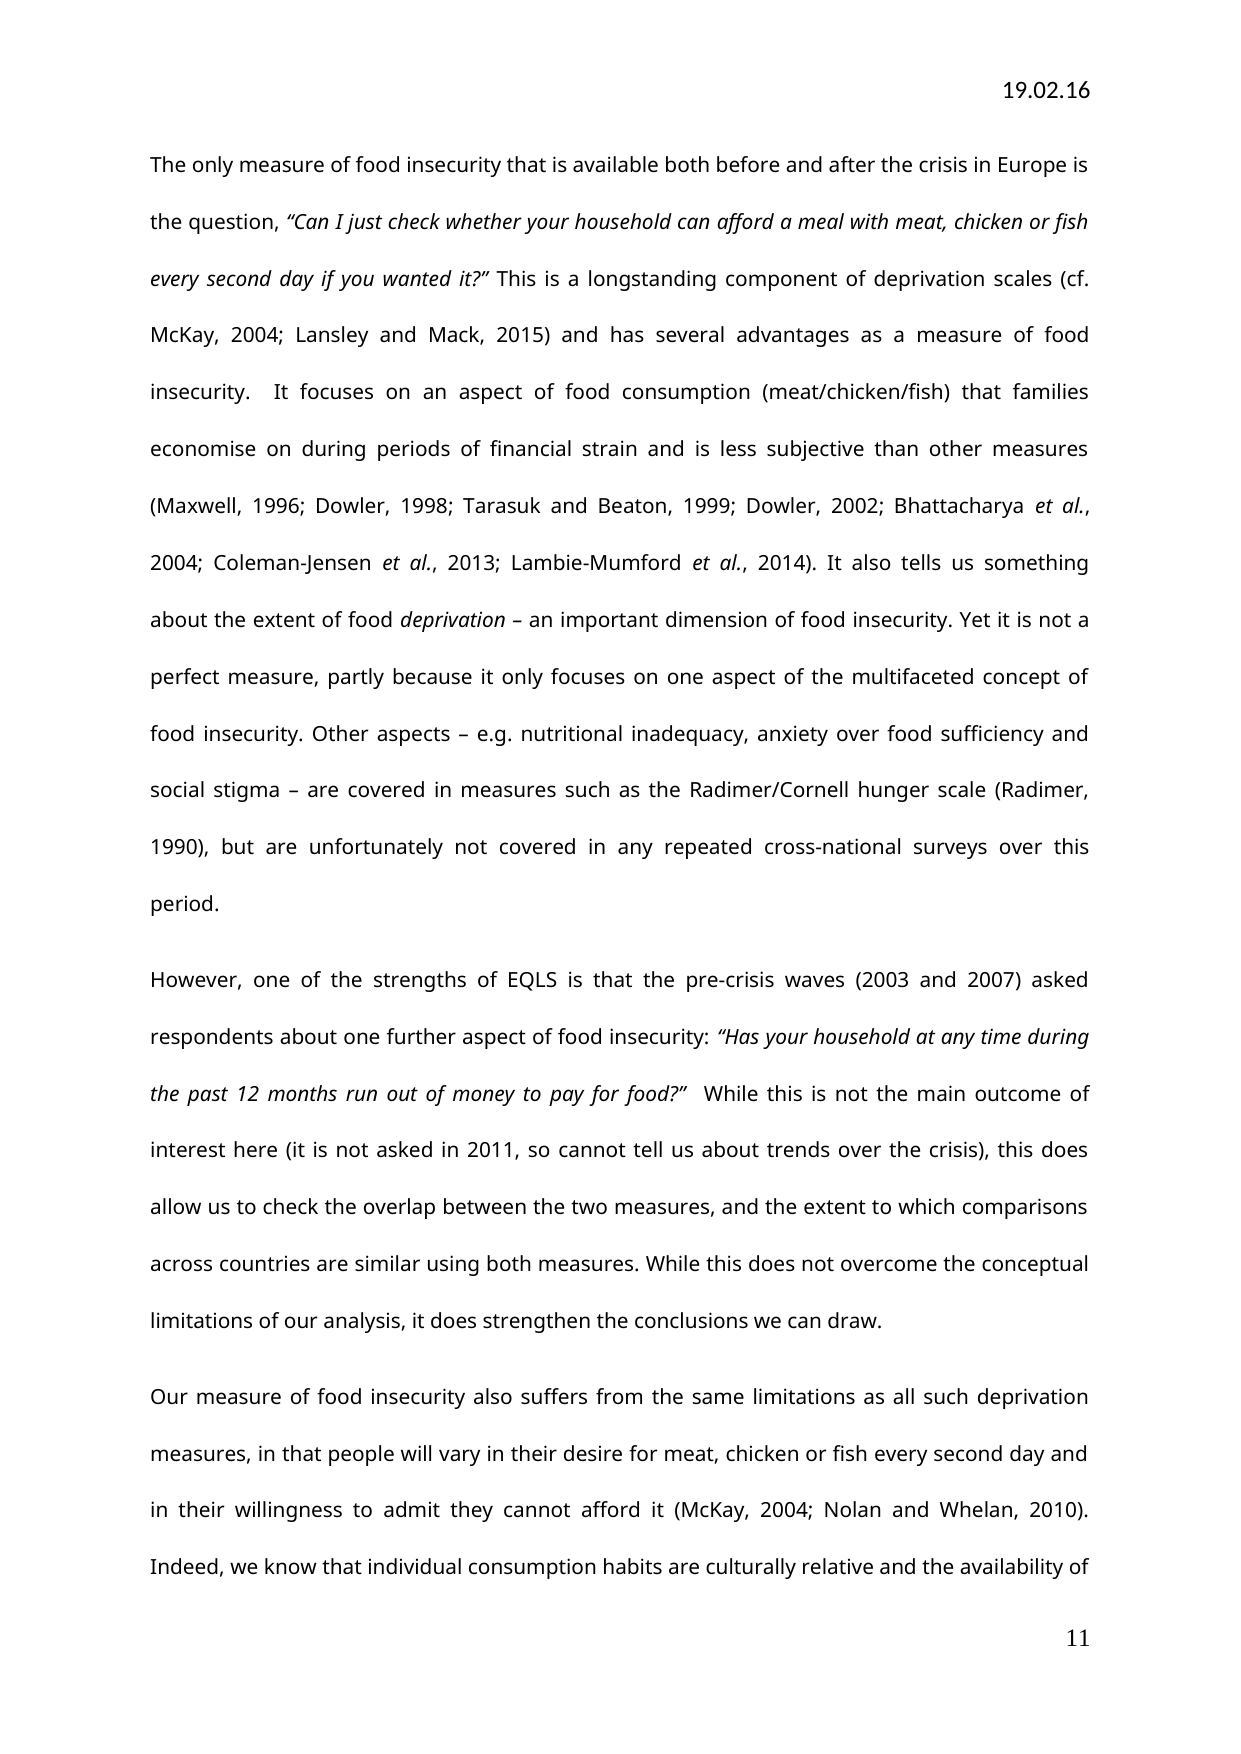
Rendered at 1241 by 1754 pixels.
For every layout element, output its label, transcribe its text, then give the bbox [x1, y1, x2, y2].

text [150, 1382, 1090, 1581]
text However, one of the strengths of EQLS is that the pre-crisis waves (2003 and 2007) asked respondents about one further aspect of food insecurity: “Has your household at any time during the past 12 months run out of money to pay for food?” While this is not the main outcome of interest here (it is not asked in 2011, so cannot tell us about trends over the crisis), this does allow us to check the overlap between the two measures, and the extent to which comparisons across countries are similar using both measures. While this does not overcome the conceptual limitations of our analysis, it does strengthen the conclusions we can draw. [150, 965, 1090, 1335]
text The only measure of food insecurity that is available both before and after the crisis in Europe is the question, “Can I just check whether your household can afford a meal with meat, chicken or fish every second day if you wanted it?” This is a longstanding component of deprivation scales (cf. McKay, 2004; Lansley and Mack, 2015) and has several advantages as a measure of food insecurity. It focuses on an aspect of food consumption (meat/chicken/fish) that families economise on during periods of financial strain and is less subjective than other measures (Maxwell, 1996; Dowler, 1998; Tarasuk and Beaton, 1999; Dowler, 2002; Bhattacharya et al., 2004; Coleman-Jensen et al., 2013; Lambie-Mumford et al., 2014). It also tells us something about the extent of food deprivation – an important dimension of food insecurity. Yet it is not a perfect measure, partly because it only focuses on one aspect of the multifaceted concept of food insecurity. Other aspects – e.g. nutritional inadequacy, anxiety over food sufficiency and social stigma – are covered in measures such as the Radimer/Cornell hunger scale (Radimer, 1990), but are unfortunately not covered in any repeated cross-national surveys over this period. [150, 150, 1090, 918]
